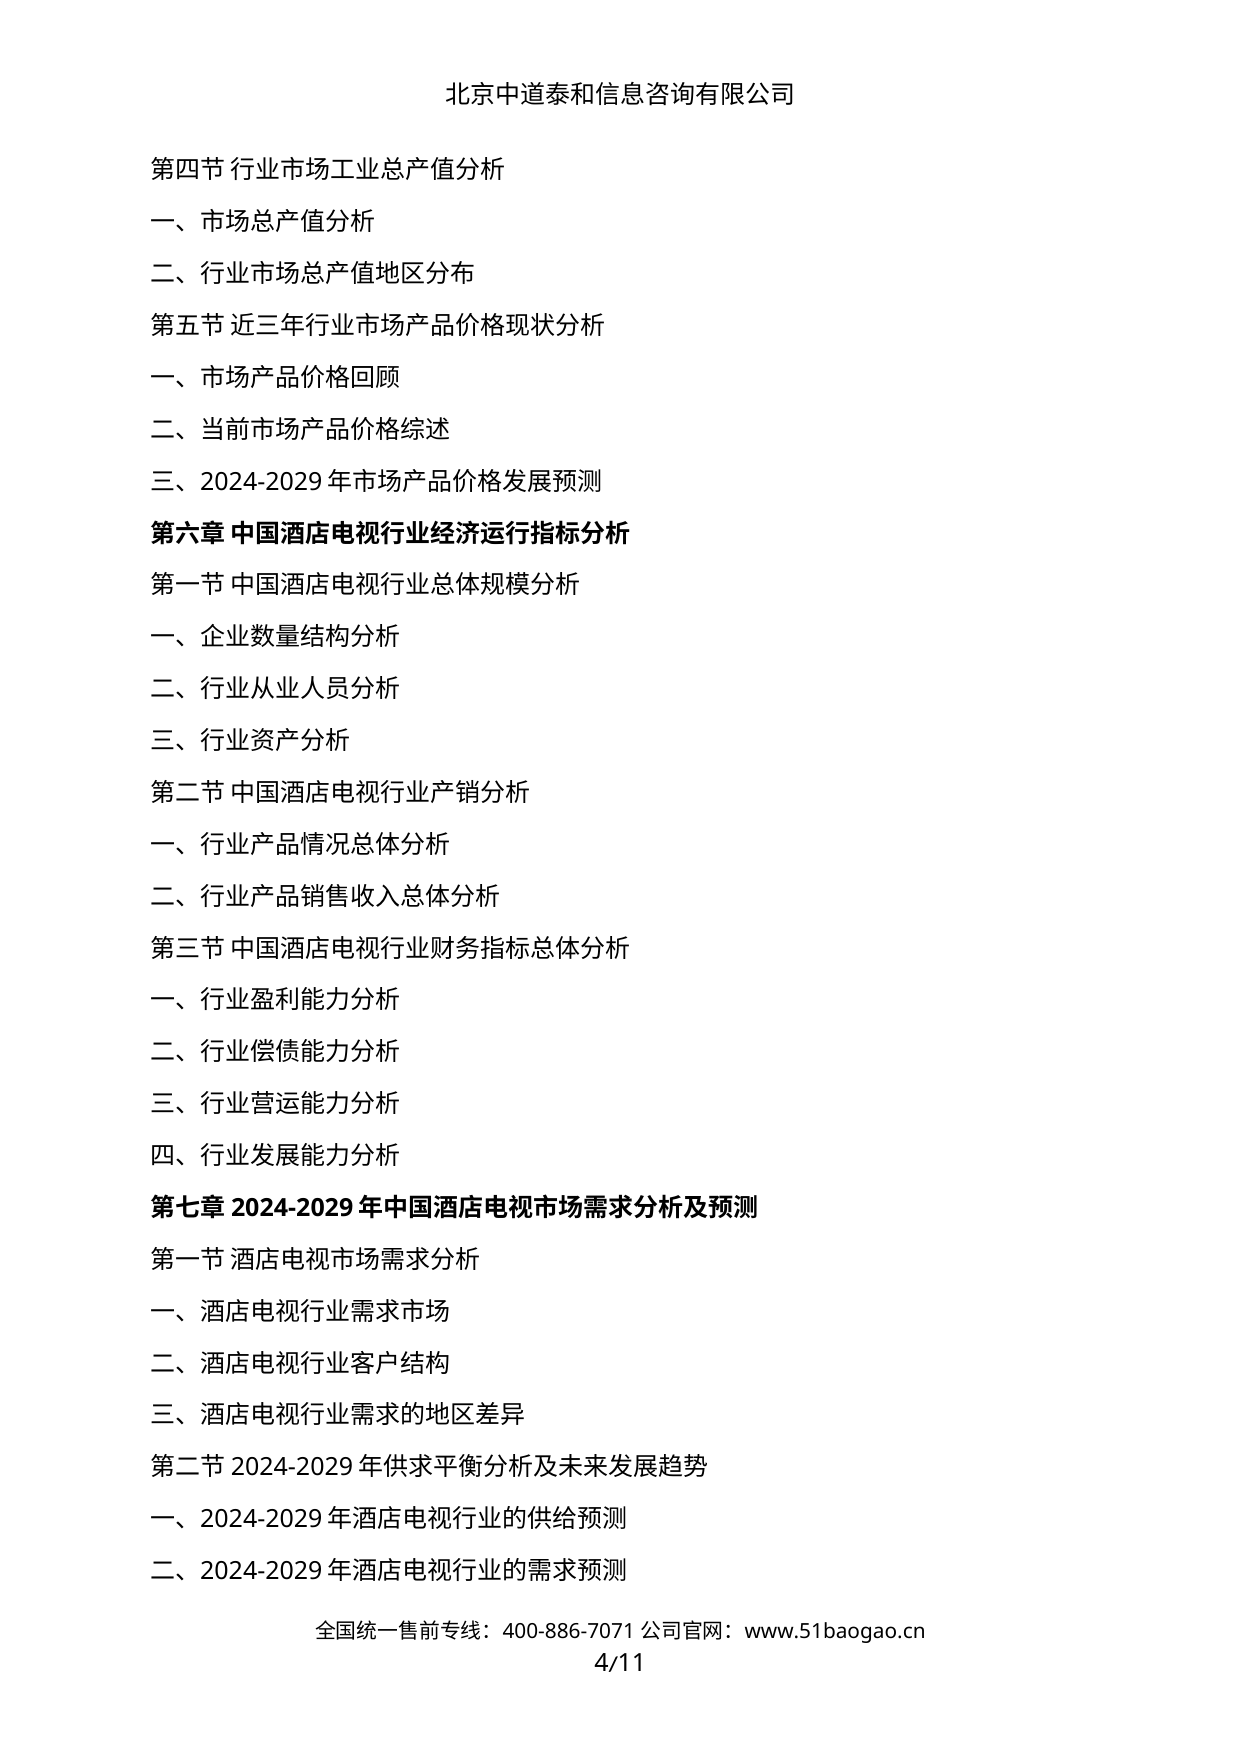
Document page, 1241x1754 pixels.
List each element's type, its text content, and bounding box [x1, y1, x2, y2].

text 一、行业产品情况总体分析 [150, 824, 1090, 861]
text 二、行业偿债能力分析 [150, 1032, 1090, 1068]
text 三、行业营运能力分析 [150, 1084, 1090, 1120]
text 一、市场总产值分析 [150, 202, 1090, 238]
text 一、2024-2029年酒店电视行业的供给预测 [150, 1499, 1090, 1535]
text 一、市场产品价格回顾 [150, 357, 1090, 394]
text 第四节 行业市场工业总产值分析 [150, 150, 1090, 186]
text 第五节 近三年行业市场产品价格现状分析 [150, 306, 1090, 342]
text 第一节 酒店电视市场需求分析 [150, 1239, 1090, 1276]
text 第七章 2024-2029年中国酒店电视市场需求分析及预测 [150, 1187, 1090, 1224]
text 一、酒店电视行业需求市场 [150, 1291, 1090, 1327]
text 第二节 中国酒店电视行业产销分析 [150, 772, 1090, 809]
text 三、酒店电视行业需求的地区差异 [150, 1395, 1090, 1431]
text 二、行业市场总产值地区分布 [150, 254, 1090, 290]
text 第三节 中国酒店电视行业财务指标总体分析 [150, 928, 1090, 964]
text 二、酒店电视行业客户结构 [150, 1343, 1090, 1379]
text 二、行业从业人员分析 [150, 669, 1090, 705]
text 三、2024-2029年市场产品价格发展预测 [150, 461, 1090, 497]
text 第六章 中国酒店电视行业经济运行指标分析 [150, 513, 1090, 549]
text 一、企业数量结构分析 [150, 617, 1090, 653]
text 一、行业盈利能力分析 [150, 980, 1090, 1016]
text 二、当前市场产品价格综述 [150, 409, 1090, 446]
text 三、行业资产分析 [150, 721, 1090, 757]
text 四、行业发展能力分析 [150, 1136, 1090, 1172]
text 第一节 中国酒店电视行业总体规模分析 [150, 565, 1090, 601]
text 第二节 2024-2029年供求平衡分析及未来发展趋势 [150, 1447, 1090, 1483]
text 二、行业产品销售收入总体分析 [150, 876, 1090, 912]
text 二、2024-2029年酒店电视行业的需求预测 [150, 1551, 1090, 1587]
